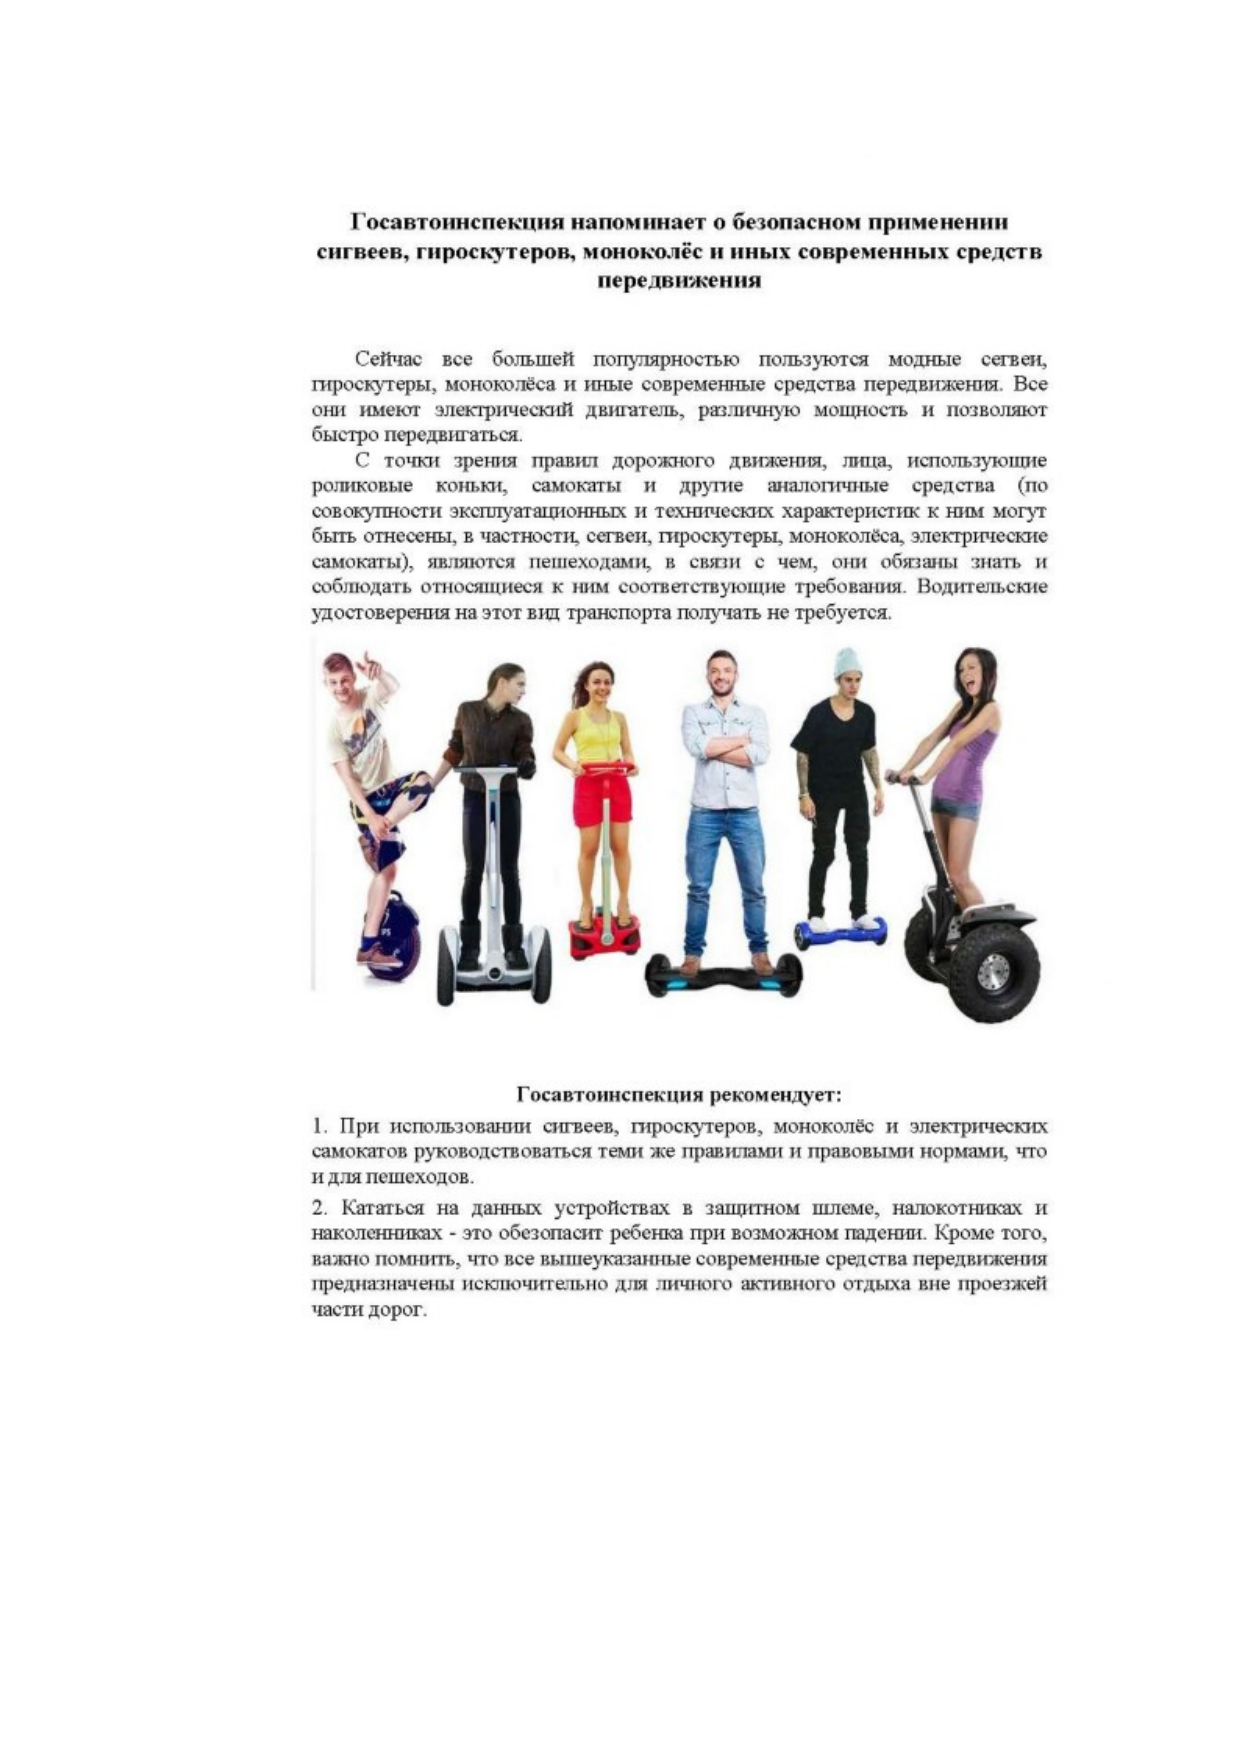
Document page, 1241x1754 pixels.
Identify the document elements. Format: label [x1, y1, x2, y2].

picture [177, 118, 1114, 1443]
